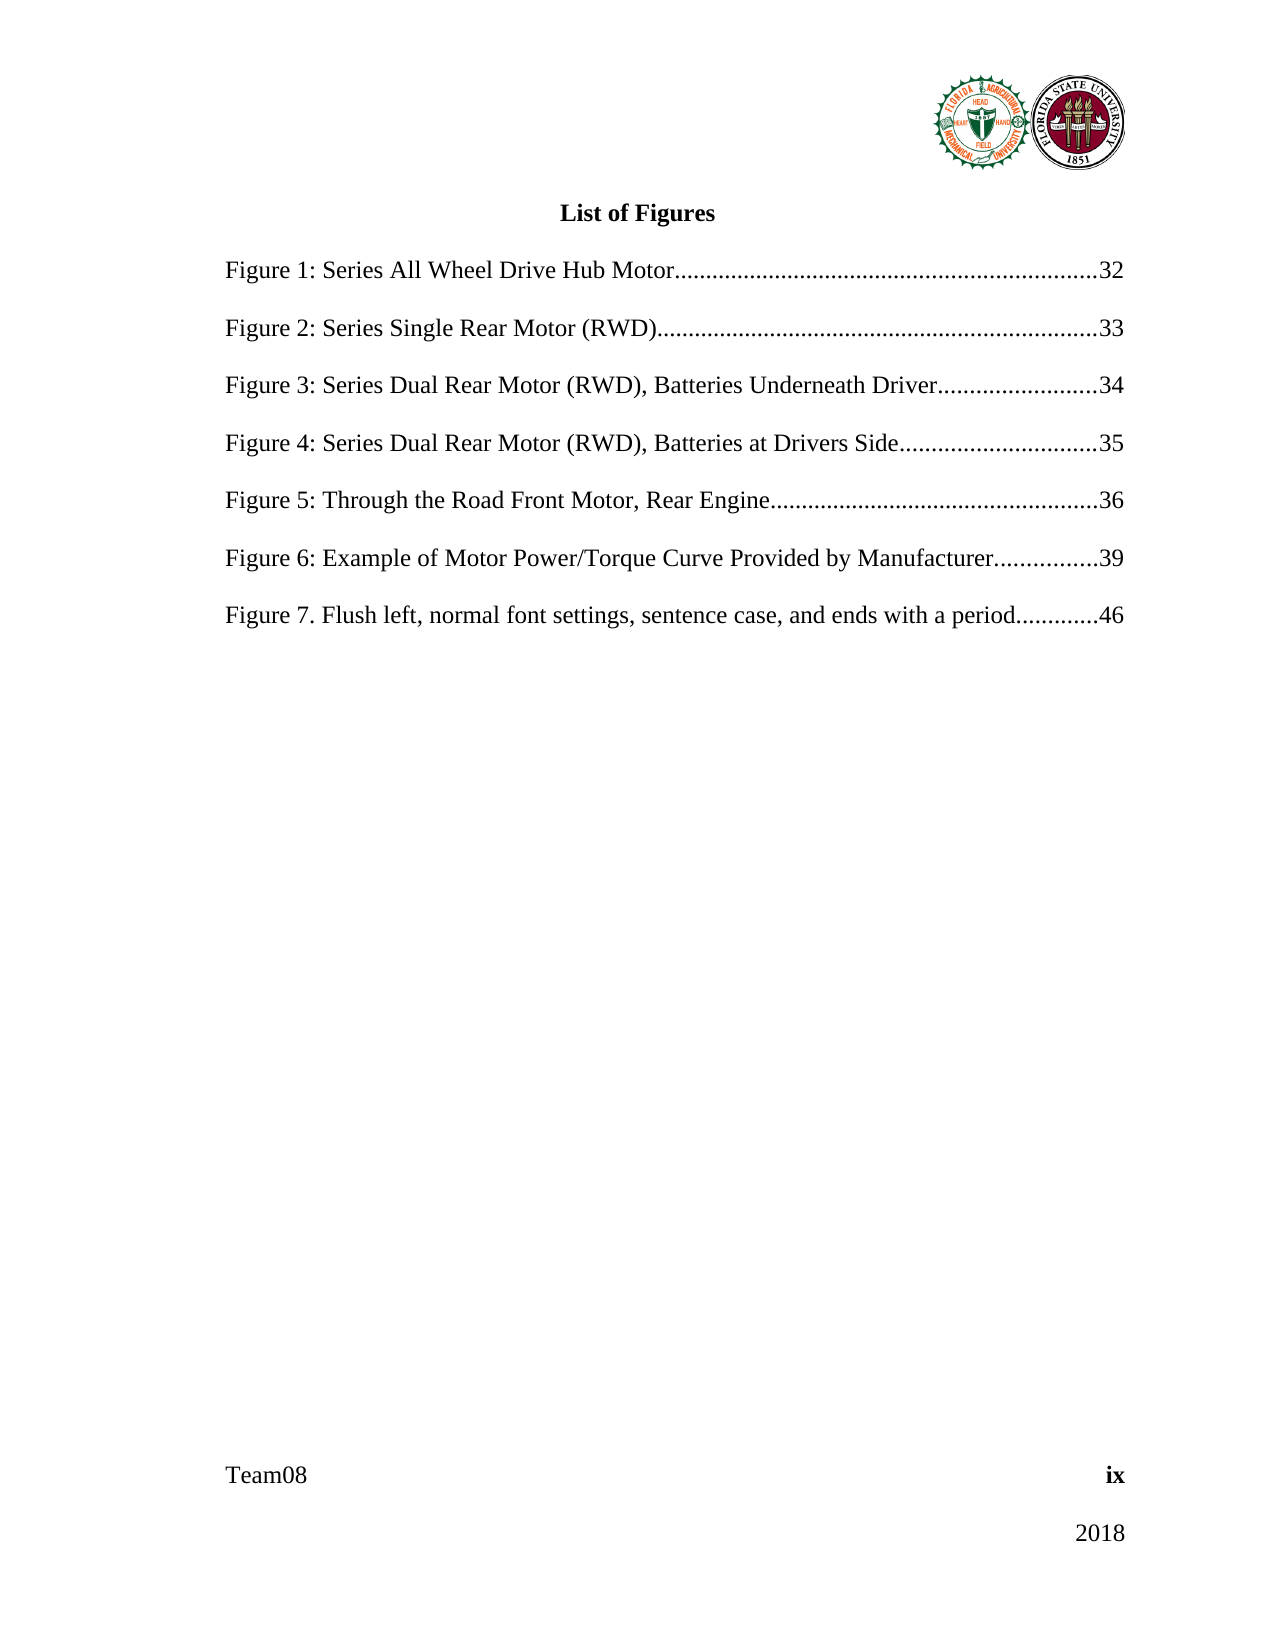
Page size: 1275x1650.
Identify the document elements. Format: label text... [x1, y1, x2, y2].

text Figure 7. Flush left, normal font settings, sentence case, and ends with a period. 46 [150, 601, 1125, 629]
picture [933, 75, 1125, 170]
text Figure 3: Series Dual Rear Motor (RWD), Batteries Underneath Driver 34 [150, 371, 1125, 399]
text Figure 2: Series Single Rear Motor (RWD) 33 [150, 313, 1125, 342]
text Figure 6: Example of Motor Power/Torque Curve Provided by Manufacturer. 39 [150, 543, 1125, 572]
subtitle List of Figures [150, 198, 1125, 227]
text Figure 5: Through the Road Front Motor, Rear Engine 36 [150, 486, 1125, 514]
text Figure 4: Series Dual Rear Motor (RWD), Batteries at Drivers Side 35 [150, 428, 1125, 457]
text Figure 1: Series All Wheel Drive Hub Motor 32 [150, 256, 1125, 284]
